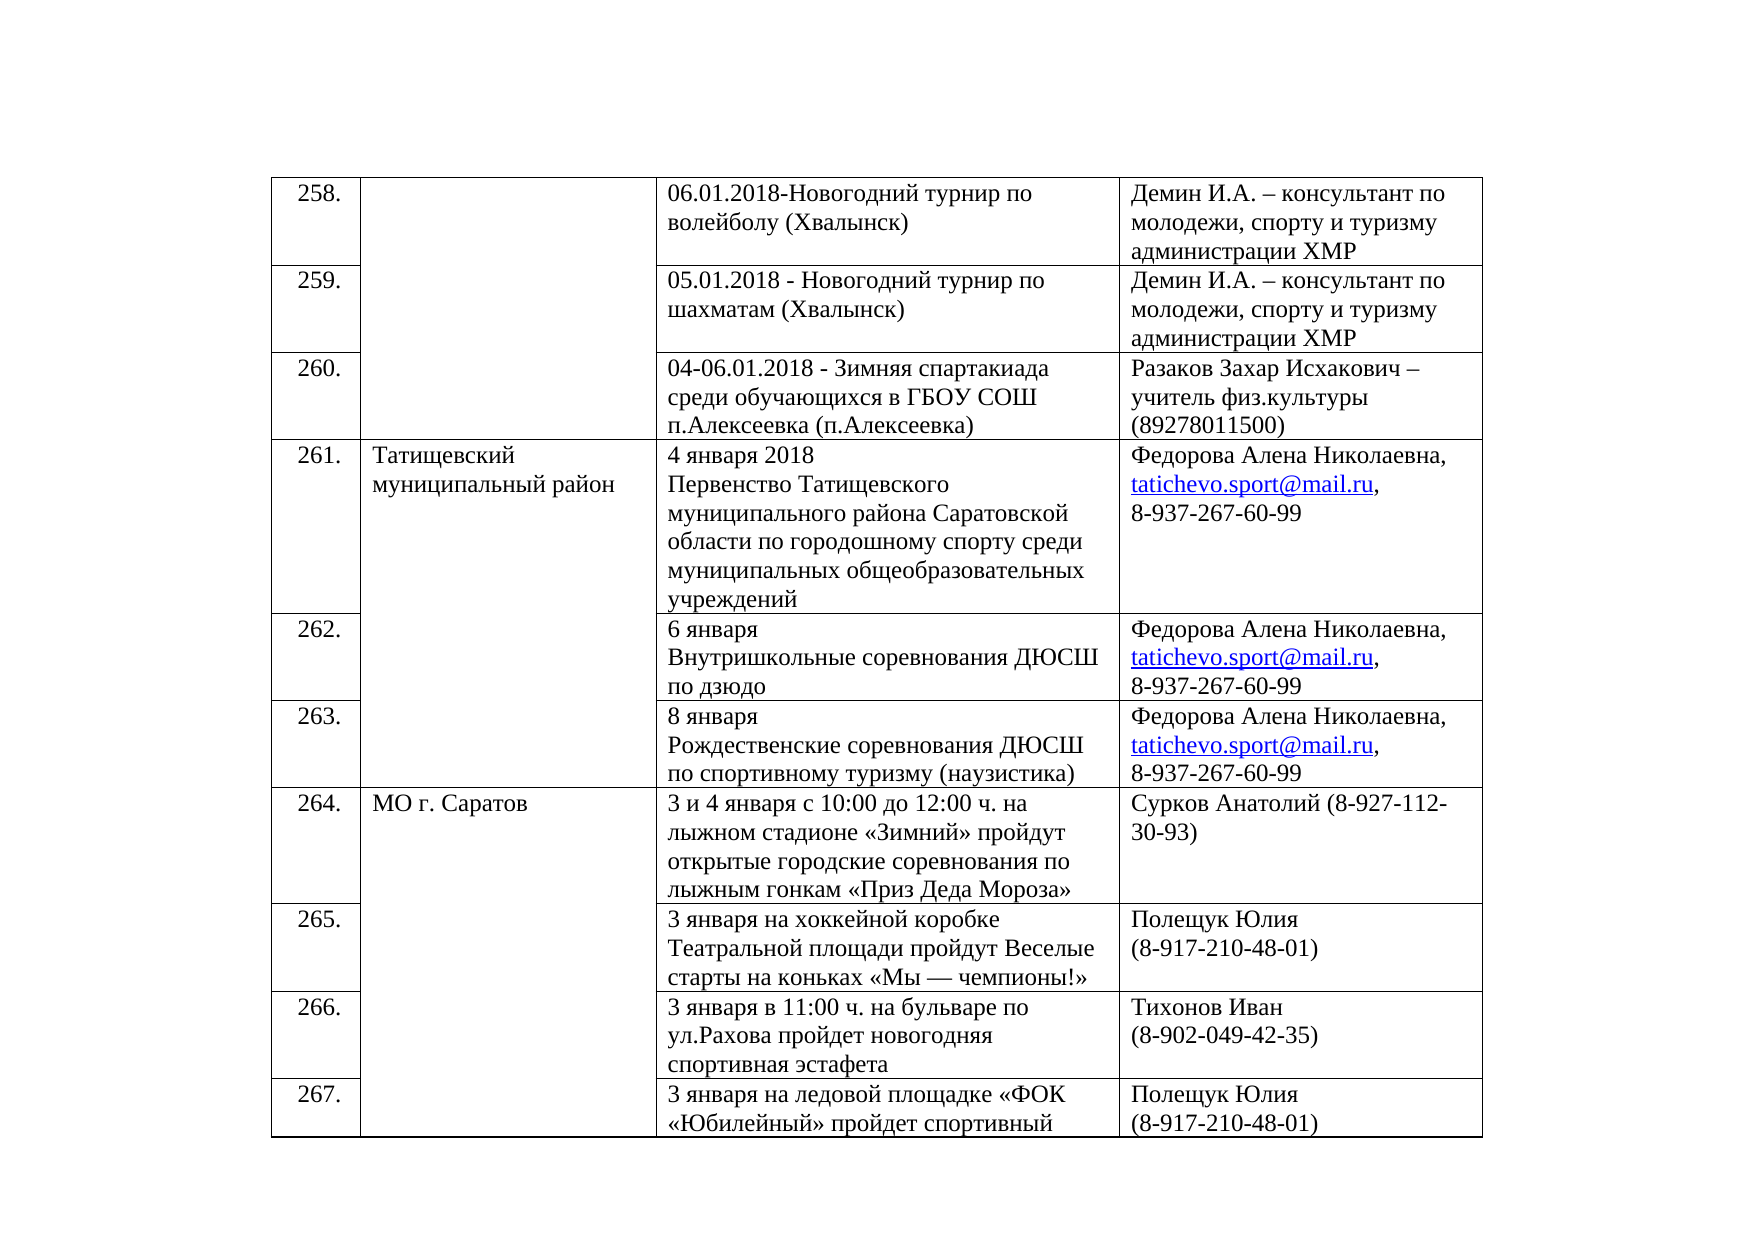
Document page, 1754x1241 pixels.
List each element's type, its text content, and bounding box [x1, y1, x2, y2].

table_cell [272, 701, 360, 787]
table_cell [361, 178, 656, 439]
table_cell [272, 904, 360, 991]
table_cell МО г. Саратов [361, 788, 656, 1136]
table_cell [272, 178, 360, 264]
table_cell [272, 992, 360, 1078]
table_cell [272, 440, 360, 613]
table_cell [272, 353, 360, 439]
table_cell 3 и 4 января с 10:00 до 12:00 ч. на лыжном стадионе «Зимний» пройдут открытые городские соревнования по лыжным гонкам «Приз Деда Мороза» [657, 788, 1119, 903]
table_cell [1120, 266, 1482, 352]
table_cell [657, 1079, 1119, 1136]
table_cell 04-06.01.2018 - Зимняя спартакиада среди обучающихся в ГБОУ СОШ п.Алексеевка (п.Алексеевка) [657, 353, 1119, 439]
table_cell Полещук Юлия (8-917-210-48-01) [1120, 904, 1482, 991]
table_cell 4 января 2018 Первенство Татищевского муниципального района Саратовской области по городошному спорту среди муниципальных общеобразовательных учреждений [657, 440, 1119, 613]
table_cell [272, 266, 360, 352]
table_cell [1120, 1079, 1482, 1136]
table_cell Тихонов Иван (8-902-049-42-35) [1120, 992, 1482, 1078]
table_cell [1120, 178, 1482, 264]
table_cell Федорова Алена Николаевна, tatichevo.sport@mail.ru, 8-937-267-60-99 [1120, 701, 1482, 787]
table_cell Федорова Алена Николаевна, tatichevo.sport@mail.ru, 8-937-267-60-99 [1120, 614, 1482, 700]
table_cell 05.01.2018 - Новогодний турнир по шахматам (Хвалынск) [657, 266, 1119, 352]
table_cell [272, 788, 360, 903]
table_cell Татищевский муниципальный район [361, 440, 656, 787]
table_cell 6 января Внутришкольные соревнования ДЮСШ по дзюдо [657, 614, 1119, 700]
table_cell 3 января на хоккейной коробке Театральной площади пройдут Веселые старты на коньках «Мы — чемпионы!» [657, 904, 1119, 991]
table_cell 8 января Рождественские соревнования ДЮСШ по спортивному туризму (наузистика) [657, 701, 1119, 787]
table_cell Сурков Анатолий (8-927-112-30-93) [1120, 788, 1482, 903]
table_cell Федорова Алена Николаевна, tatichevo.sport@mail.ru, 8-937-267-60-99 [1120, 440, 1482, 613]
table_cell 3 января в 11:00 ч. на бульваре по ул.Рахова пройдет новогодняя спортивная эстафета [657, 992, 1119, 1078]
table_cell 06.01.2018-Новогодний турнир по волейболу (Хвалынск) [657, 178, 1119, 264]
table_cell [272, 614, 360, 700]
table_cell [272, 1079, 360, 1136]
table_cell Разаков Захар Исхакович – учитель физ.культуры (89278011500) [1120, 353, 1482, 439]
